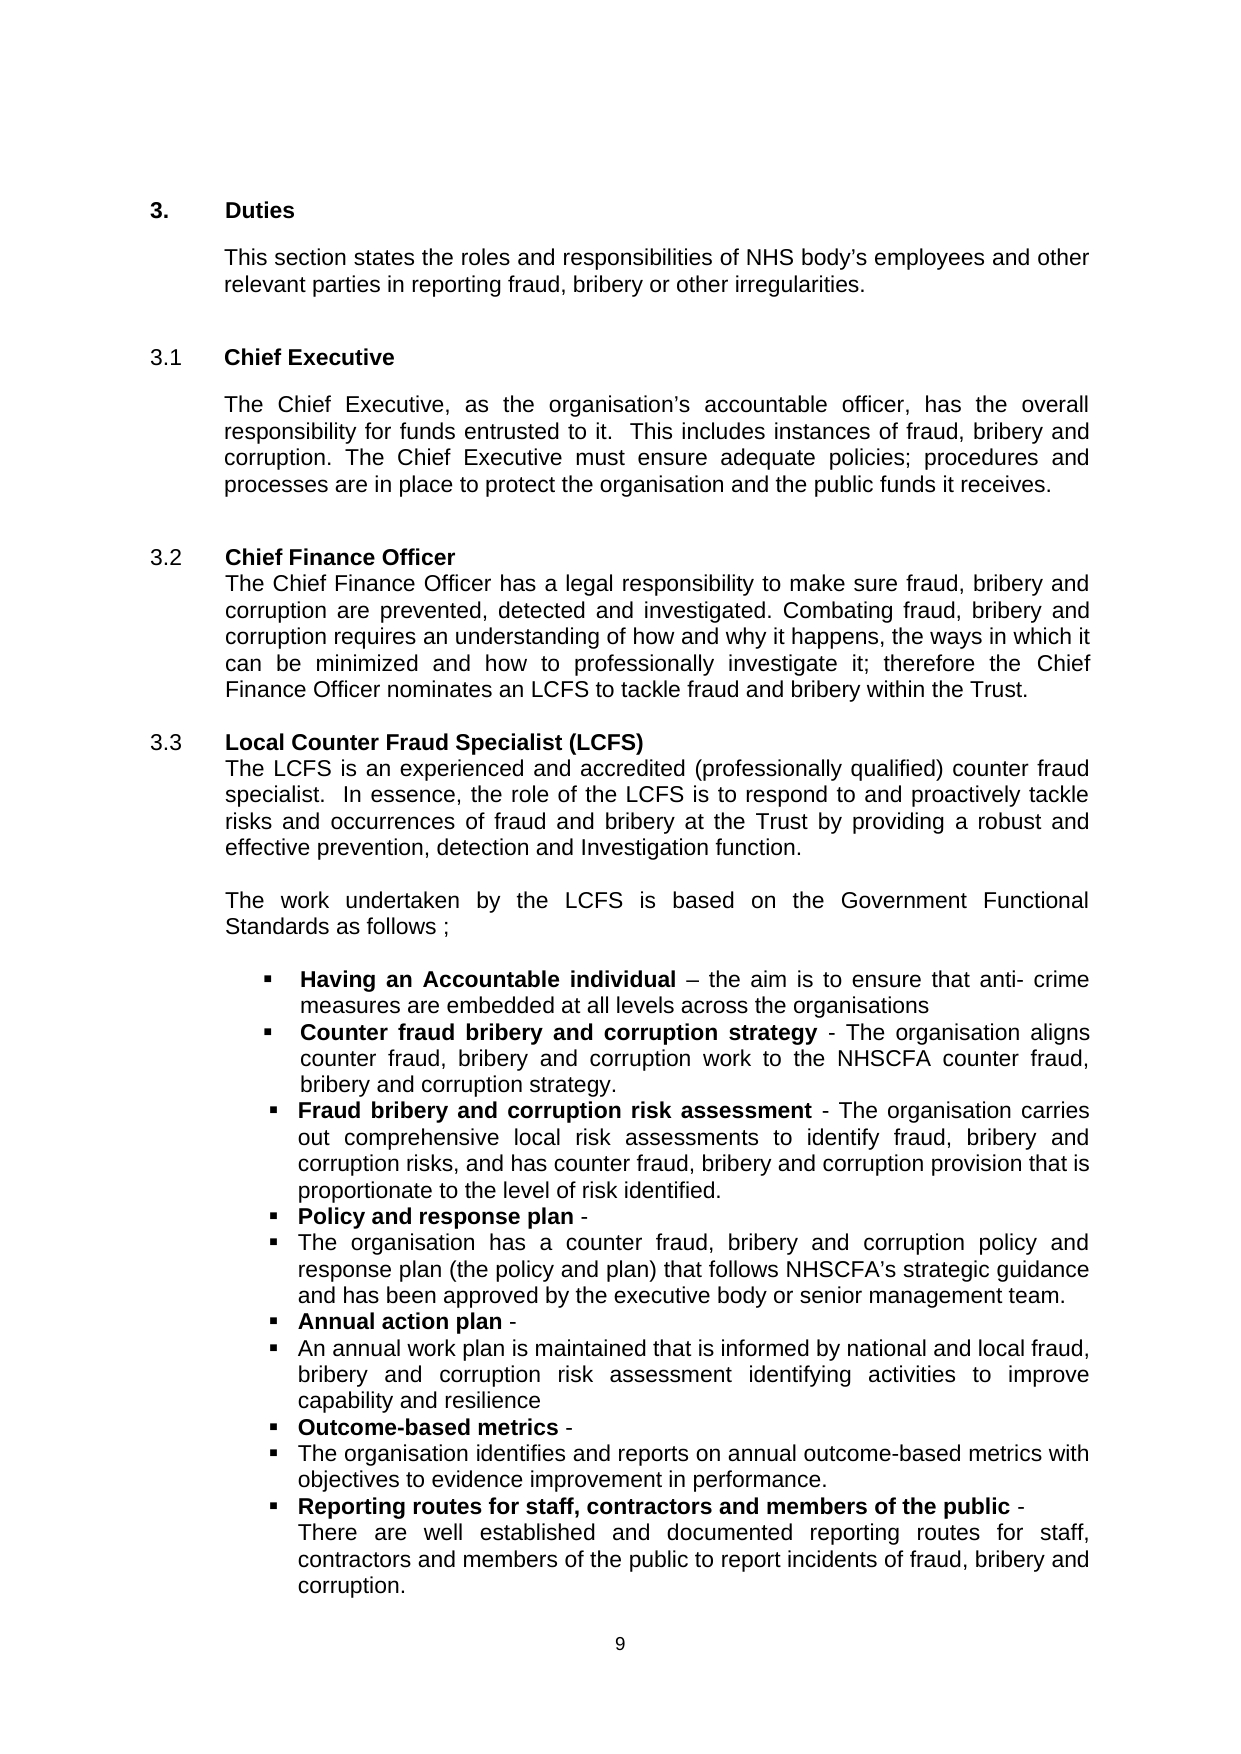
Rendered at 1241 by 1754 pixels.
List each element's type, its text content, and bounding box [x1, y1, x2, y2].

list An annual work plan is maintained that is informed by national and local fraud, bribery and corruption risk assessment identifying activities to improve capability and resilience [268, 1335, 1090, 1414]
text 3.1 Chief Executive [150, 344, 1090, 371]
text This section states the roles and responsibilities of NHS body’s employees and other relevant parties in reporting fraud, bribery or other irregularities. [224, 244, 1090, 297]
list Outcome-based metrics - Top of Form [268, 1414, 1090, 1440]
list There are well established and documented reporting routes for staff, contractors and members of the public to report incidents of fraud, bribery and corruption. [298, 1519, 1090, 1598]
text The Chief Executive, as the organisation’s accountable officer, has the overall responsibility for funds entrusted to it. This includes instances of fraud, bribery and corruption. The Chief Executive must ensure adequate policies; procedures and processes are in place to protect the organisation and the public funds it receives. [150, 391, 1090, 497]
list Counter fraud bribery and corruption strategy - The organisation aligns counter fraud, bribery and corruption work to the NHSCFA counter fraud, bribery and corruption strategy. [262, 1018, 1090, 1097]
text The Chief Finance Officer has a legal responsibility to make sure fraud, bribery and corruption are prevented, detected and investigated. Combating fraud, bribery and corruption requires an understanding of how and why it happens, the ways in which it can be minimized and how to professionally investigate it; therefore the Chief Finance Officer nominates an LCFS to tackle fraud and bribery within the Trust. [150, 570, 1090, 702]
list Policy and response plan - Top of Form [268, 1203, 1090, 1229]
list The organisation has a counter fraud, bribery and corruption policy and response plan (the policy and plan) that follows NHSCFA’s strategic guidance and has been approved by the executive body or senior management team. [268, 1229, 1090, 1308]
text 3.2 Chief Finance Officer [150, 544, 1090, 570]
list The organisation identifies and reports on annual outcome-based metrics with objectives to evidence improvement in performance. [268, 1440, 1090, 1493]
text The LCFS is an experienced and accredited (professionally qualified) counter fraud specialist. In essence, the role of the LCFS is to respond to and proactively tackle risks and occurrences of fraud and bribery at the Trust by providing a robust and effective prevention, detection and Investigation function. [150, 755, 1090, 860]
list Reporting routes for staff, contractors and members of the public - Top of Form [268, 1493, 1090, 1519]
text 3. Duties [150, 197, 1090, 223]
list Fraud bribery and corruption risk assessment - The organisation carries out comprehensive local risk assessments to identify fraud, bribery and corruption risks, and has counter fraud, bribery and corruption provision that is proportionate to the level of risk identified. [268, 1097, 1090, 1203]
list Annual action plan - Top of Form [268, 1308, 1090, 1335]
text 3.3 Local Counter Fraud Specialist (LCFS) [150, 728, 1090, 755]
text The work undertaken by the LCFS is based on the Government Functional Standards as follows ; [225, 887, 1090, 939]
list Having an Accountable individual – the aim is to ensure that anti- crime measures are embedded at all levels across the organisations [262, 966, 1090, 1018]
